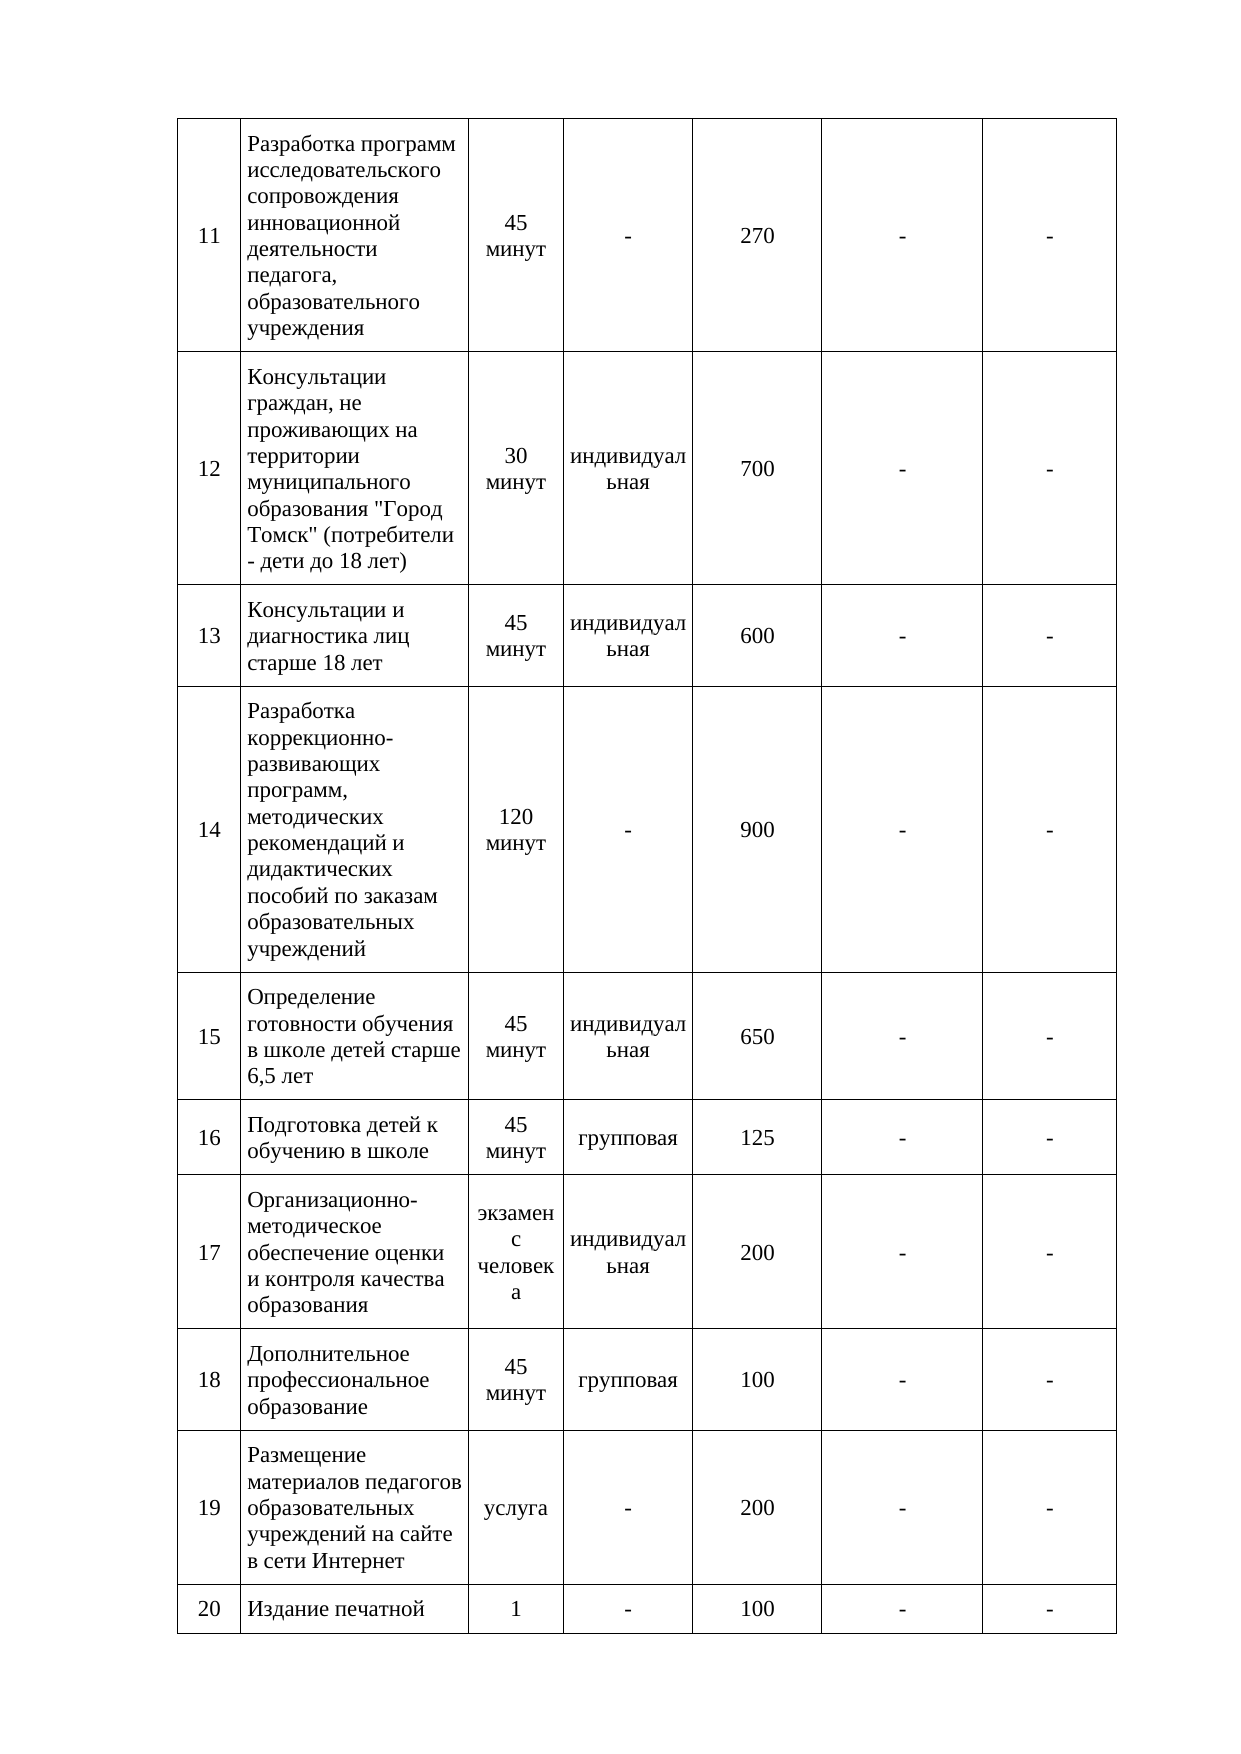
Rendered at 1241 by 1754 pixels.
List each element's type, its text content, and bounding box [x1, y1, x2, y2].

table_cell 18 [178, 1329, 240, 1430]
table_cell 13 [178, 585, 240, 686]
table_cell 270 [693, 119, 821, 351]
table_cell - [983, 973, 1116, 1099]
table_cell 20 [178, 1585, 240, 1632]
table_cell услуга [469, 1431, 563, 1584]
table_cell - [822, 973, 982, 1099]
table_cell Организационно-методическое обеспечение оценки и контроля качества образования [241, 1175, 468, 1328]
table_cell Подготовка детей к обучению в школе [241, 1100, 468, 1174]
table_cell 120 минут [469, 687, 563, 972]
table_cell 30 минут [469, 352, 563, 584]
table_cell - [564, 119, 692, 351]
table_cell индивидуальная [564, 352, 692, 584]
table_cell 200 [693, 1431, 821, 1584]
table_cell 12 [178, 352, 240, 584]
table_cell - [983, 1329, 1116, 1430]
table_cell групповая [564, 1329, 692, 1430]
table_cell - [983, 1431, 1116, 1584]
table_cell - [822, 119, 982, 351]
table_cell - [564, 1431, 692, 1584]
table_cell - [983, 1175, 1116, 1328]
table_cell Размещение материалов педагогов образовательных учреждений на сайте в сети Интернет [241, 1431, 468, 1584]
table_cell - [983, 687, 1116, 972]
table_cell 125 [693, 1100, 821, 1174]
table_cell экзамен с человека [469, 1175, 563, 1328]
table_cell индивидуальная [564, 585, 692, 686]
table_cell - [564, 1585, 692, 1632]
table_cell 19 [178, 1431, 240, 1584]
table_cell 1 страница [469, 1585, 563, 1632]
table_cell 650 [693, 973, 821, 1099]
table_cell 200 [693, 1175, 821, 1328]
table_cell групповая [564, 1100, 692, 1174]
table_cell 17 [178, 1175, 240, 1328]
table_cell 45 минут [469, 1100, 563, 1174]
table_cell - [983, 1100, 1116, 1174]
table_cell - [822, 1175, 982, 1328]
table_cell 45 минут [469, 119, 563, 351]
table_cell - [822, 1585, 982, 1632]
table_cell - [983, 1585, 1116, 1632]
table_cell - [983, 119, 1116, 351]
table_cell 45 минут [469, 585, 563, 686]
table_cell 700 [693, 352, 821, 584]
table_cell - [983, 352, 1116, 584]
table_cell - [822, 352, 982, 584]
table_cell 45 минут [469, 973, 563, 1099]
table_cell Разработка программ исследовательского сопровождения инновационной деятельности педагога, образовательного учреждения [241, 119, 468, 351]
table_cell 14 [178, 687, 240, 972]
table_cell - [822, 687, 982, 972]
table_cell Дополнительное профессиональное образование [241, 1329, 468, 1430]
table_cell Разработка коррекционно-развивающих программ, методических рекомендаций и дидактических пособий по заказам образовательных учреждений [241, 687, 468, 972]
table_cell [241, 1585, 468, 1632]
table_cell - [822, 1431, 982, 1584]
table_cell 16 [178, 1100, 240, 1174]
table_cell - [822, 585, 982, 686]
table_cell 11 [178, 119, 240, 351]
table_cell - [564, 687, 692, 972]
table_cell 900 [693, 687, 821, 972]
table_cell Консультации и диагностика лиц старше 18 лет [241, 585, 468, 686]
table_cell - [983, 585, 1116, 686]
table_cell Определение готовности обучения в школе детей старше 6,5 лет [241, 973, 468, 1099]
table_cell Консультации граждан, не проживающих на территории муниципального образования "Город Томск" (потребители - дети до 18 лет) [241, 352, 468, 584]
table_cell 100 [693, 1329, 821, 1430]
table_cell 100 [693, 1585, 821, 1632]
table_cell - [822, 1329, 982, 1430]
table_cell 600 [693, 585, 821, 686]
table_cell - [822, 1100, 982, 1174]
table_cell 15 [178, 973, 240, 1099]
table_cell индивидуальная [564, 1175, 692, 1328]
table_cell 45 минут [469, 1329, 563, 1430]
table_cell индивидуальная [564, 973, 692, 1099]
